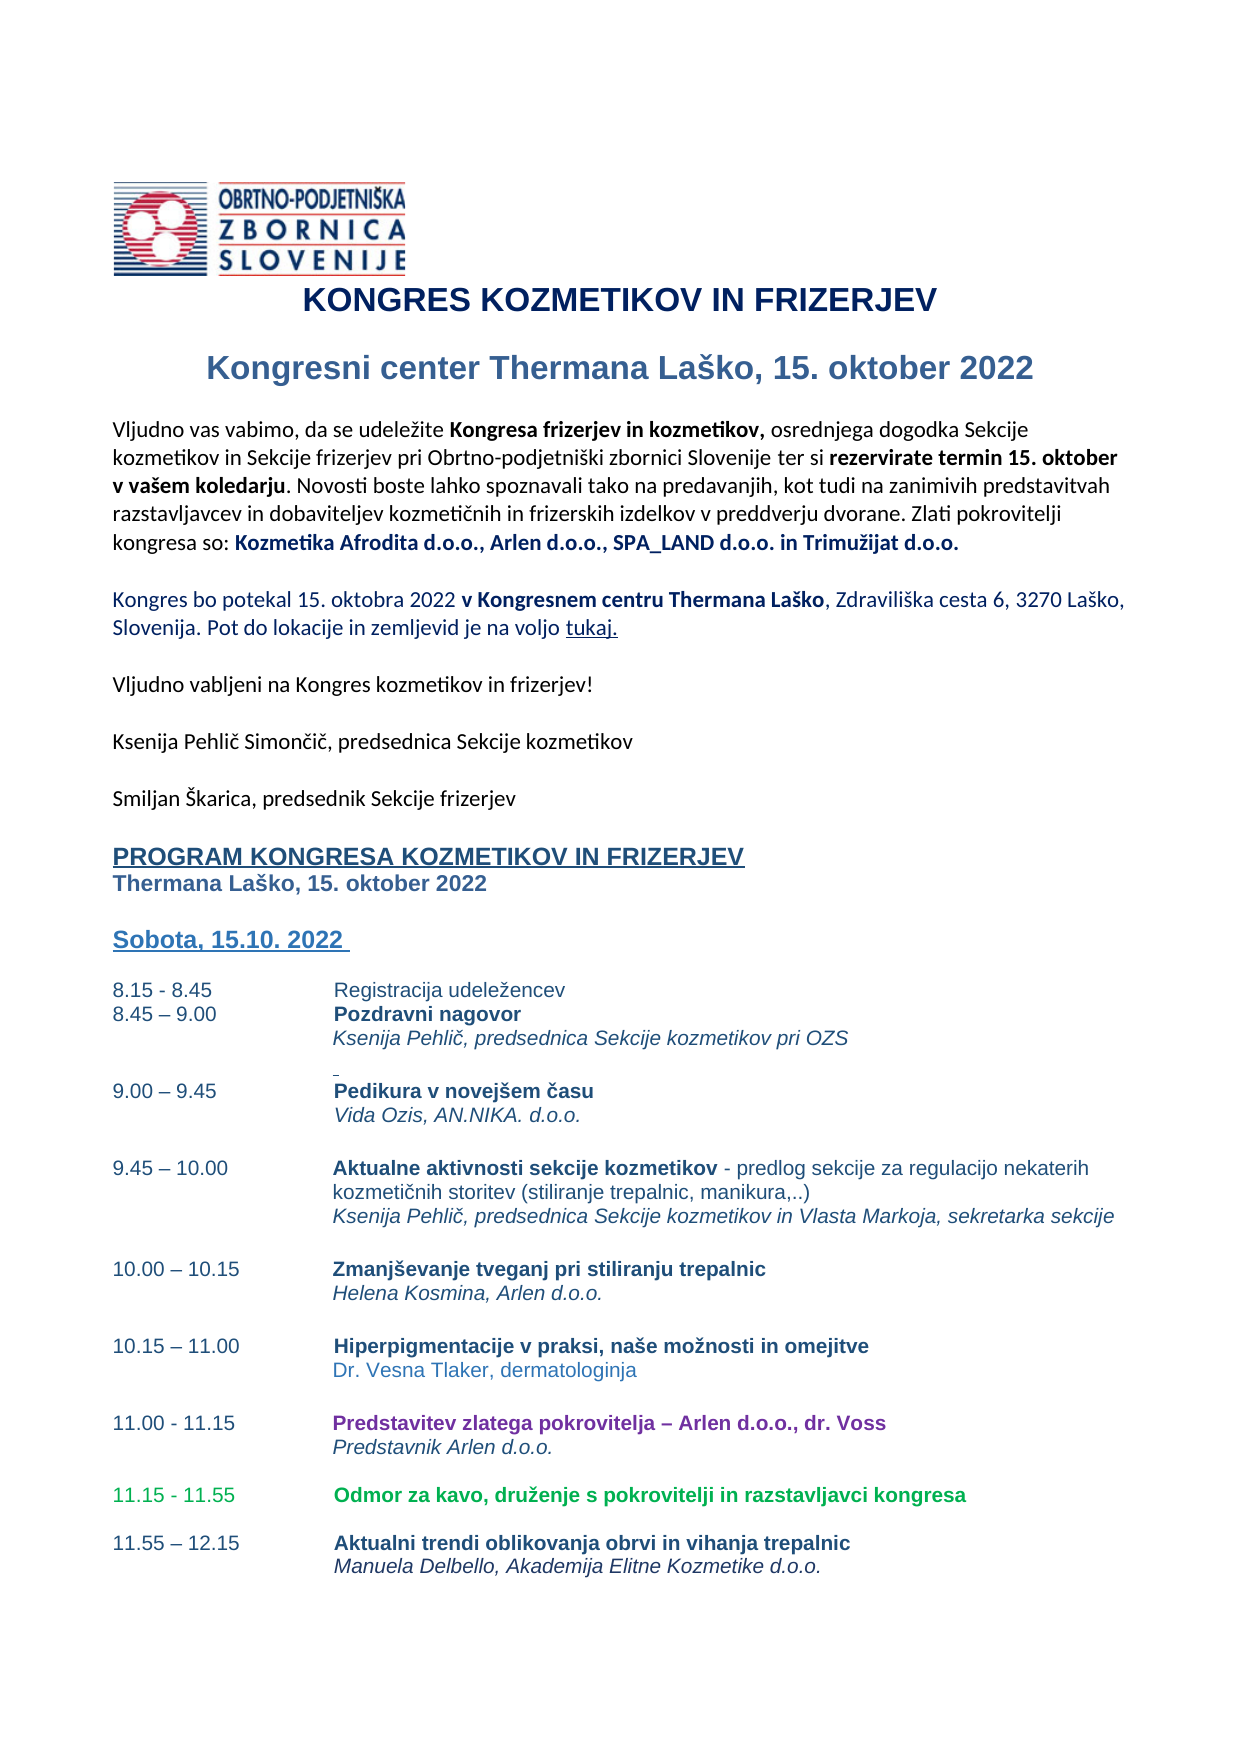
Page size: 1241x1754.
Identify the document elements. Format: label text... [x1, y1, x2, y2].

text Dr. Vesna Tlaker, dermatologinja [112, 1358, 1128, 1411]
text Smiljan Škarica, predsednik Sekcije frizerjev [112, 784, 1128, 812]
text 8.15 - 8.45 Registracija udeležencev [112, 978, 1128, 1002]
text PROGRAM KONGRESA KOZMETIKOV IN FRIZERJEV [112, 842, 1128, 870]
text 8.45 – 9.00 Pozdravni nagovor [112, 1002, 1128, 1026]
list Ksenija Pehlič, predsednica Sekcije kozmetikov pri OZS [332, 1026, 1128, 1050]
text Predstavnik Arlen d.o.o. [112, 1434, 1128, 1458]
text 11.55 – 12.15 Aktualni trendi oblikovanja obrvi in vihanja trepalnic [112, 1530, 1128, 1554]
text Sobota, 15.10. 2022 [112, 925, 1128, 954]
picture [113, 182, 406, 276]
text Thermana Laško, 15. oktober 2022 [112, 870, 1128, 897]
text Kongres bo potekal 15. oktobra 2022 v Kongresnem centru Thermana Laško, Zdraviliška cesta 6, 3270 Laško, Slovenija. Pot do lokacije in zemljevid je na voljo tukaj. [112, 585, 1128, 641]
text Vljudno vabljeni na Kongres kozmetikov in frizerjev! [112, 670, 1128, 698]
text 9.45 – 10.00 Aktualne aktivnosti sekcije kozmetikov - predlog sekcije za regulacijo nekaterih kozmetičnih storitev (stiliranje trepalnic, manikura,..) Ksenija Pehlič, predsednica Sekcije kozmetikov in Vlasta Markoja, sekretarka sekcije [112, 1156, 1128, 1228]
text 9.00 – 9.45 Pedikura v novejšem času Vida Ozis, AN.NIKA. d.o.o. [112, 1079, 1128, 1127]
subtitle KONGRES KOZMETIKOV IN FRIZERJEV [112, 280, 1128, 319]
text 10.15 – 11.00 Hiperpigmentacije v praksi, naše možnosti in omejitve [112, 1334, 1128, 1358]
text Kongresni center Thermana Laško, 15. oktober 2022 [112, 348, 1128, 386]
text Manuela Delbello, Akademija Elitne Kozmetike d.o.o. [260, 1554, 1128, 1578]
text Vljudno vas vabimo, da se udeležite Kongresa frizerjev in kozmetikov, osrednjega dogodka Sekcije kozmetikov in Sekcije frizerjev pri Obrtno-podjetniški zbornici Slovenije ter si rezervirate termin 15. oktober v vašem koledarju. Novosti boste lahko spoznavali tako na predavanjih, kot tudi na zanimivih predstavitvah razstavljavcev in dobaviteljev kozmetičnih in frizerskih izdelkov v preddverju dvorane. Zlati pokrovitelji kongresa so: Kozmetika Afrodita d.o.o., Arlen d.o.o., SPA_LAND d.o.o. in Trimužijat d.o.o. [112, 416, 1128, 556]
text Ksenija Pehlič Simončič, predsednica Sekcije kozmetikov [112, 727, 1128, 755]
text 11.15 - 11.55 Odmor za kavo, druženje s pokrovitelji in razstavljavci kongresa [112, 1482, 1128, 1506]
text 11.00 - 11.15 Predstavitev zlatega pokrovitelja – Arlen d.o.o., dr. Voss [112, 1411, 1128, 1434]
text 10.00 – 10.15 Zmanjševanje tveganj pri stiliranju trepalnic Helena Kosmina, Arlen d.o.o. [112, 1257, 1128, 1305]
